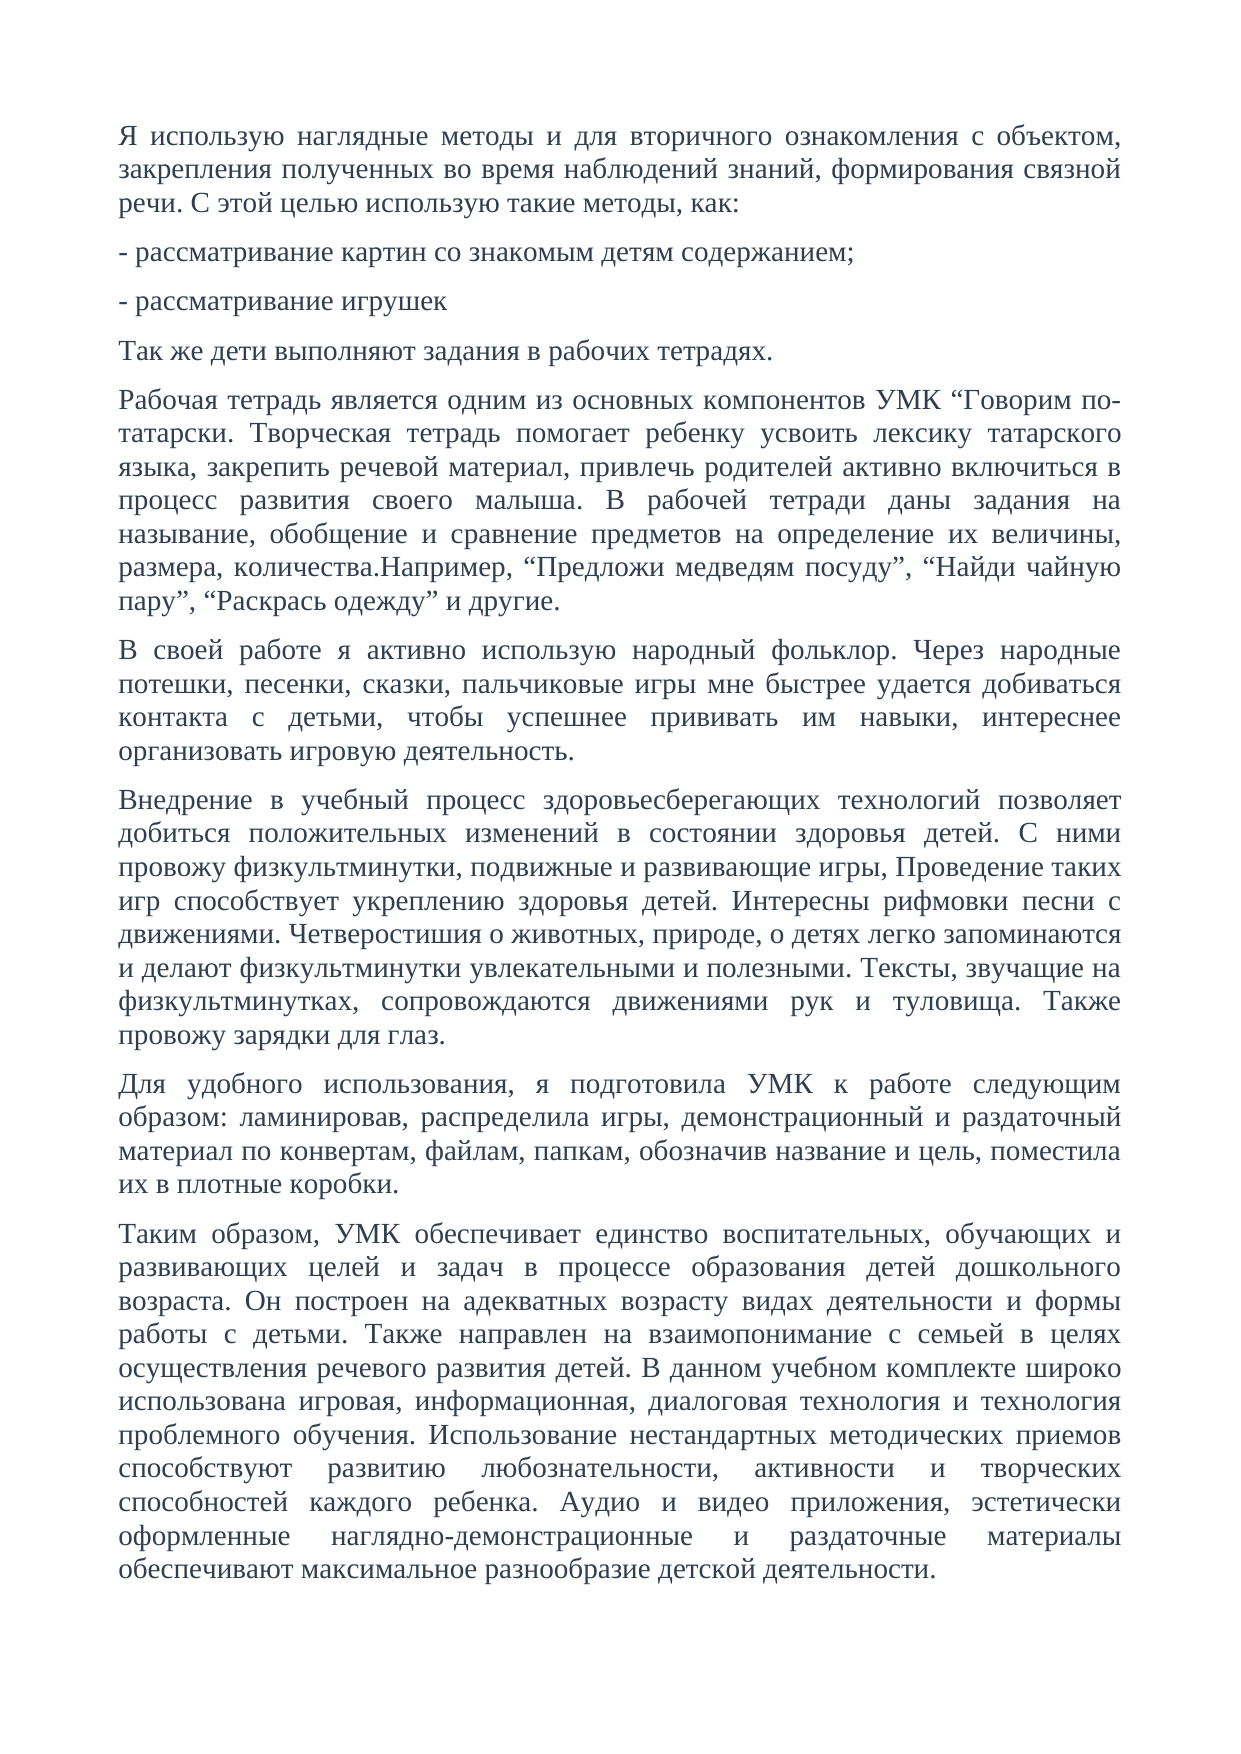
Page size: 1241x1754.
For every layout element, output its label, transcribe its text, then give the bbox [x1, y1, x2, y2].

text - рассматривание картин со знакомым детям содержанием; [118, 234, 1122, 268]
text - рассматривание игрушек [118, 283, 1122, 317]
text Внедрение в учебный процесс здоровьесберегающих технологий позволяет добиться положительных изменений в состоянии здоровья детей. С ними провожу физкультминутки, подвижные и развивающие игры, Проведение таких игр способствует укреплению здоровья детей. Интересны рифмовки песни с движениями. Четверостишия о животных, природе, о детях легко запоминаются и делают физкультминутки увлекательными и полезными. Тексты, звучащие на физкультминутках, сопровождаются движениями рук и туловища. Также провожу зарядки для глаз. [118, 782, 1122, 1050]
text Для удобного использования, я подготовила УМК к работе следующим образом: ламинировав, распределила игры, демонстрационный и раздаточный материал по конвертам, файлам, папкам, обозначив название и цель, поместила их в плотные коробки. [118, 1066, 1122, 1200]
text Так же дети выполняют задания в рабочих тетрадях. [118, 333, 1122, 366]
text Таким образом, УМК обеспечивает единство воспитательных, обучающих и развивающих целей и задач в процессе образования детей дошкольного возраста. Он построен на адекватных возрасту видах деятельности и формы работы с детьми. Также направлен на взаимопонимание с семьей в целях осуществления речевого развития детей. В данном учебном комплекте широко использована игровая, информационная, диалоговая технология и технология проблемного обучения. Использование нестандартных методических приемов способствуют развитию любознательности, активности и творческих способностей каждого ребенка. Аудио и видео приложения, эстетически оформленные наглядно-демонстрационные и раздаточные материалы обеспечивают максимальное разнообразие детской деятельности. [118, 1216, 1122, 1585]
text Рабочая тетрадь является одним из основных компонентов УМК “Говорим по-татарски. Творческая тетрадь помогает ребенку усвоить лексику татарского языка, закрепить речевой материал, привлечь родителей активно включиться в процесс развития своего малыша. В рабочей тетради даны задания на называние, обобщение и сравнение предметов на определение их величины, размера, количества.Например, “Предложи медведям посуду”, “Найди чайную пару”, “Раскрась одежду” и другие. [118, 382, 1122, 617]
text В своей работе я активно использую народный фольклор. Через народные потешки, песенки, сказки, пальчиковые игры мне быстрее удается добиваться контакта с детьми, чтобы успешнее прививать им навыки, интереснее организовать игровую деятельность. [118, 632, 1122, 766]
text Я использую наглядные методы и для вторичного ознакомления с объектом, закрепления полученных во время наблюдений знаний, формирования связной речи. С этой целью использую такие методы, как: [118, 118, 1122, 219]
